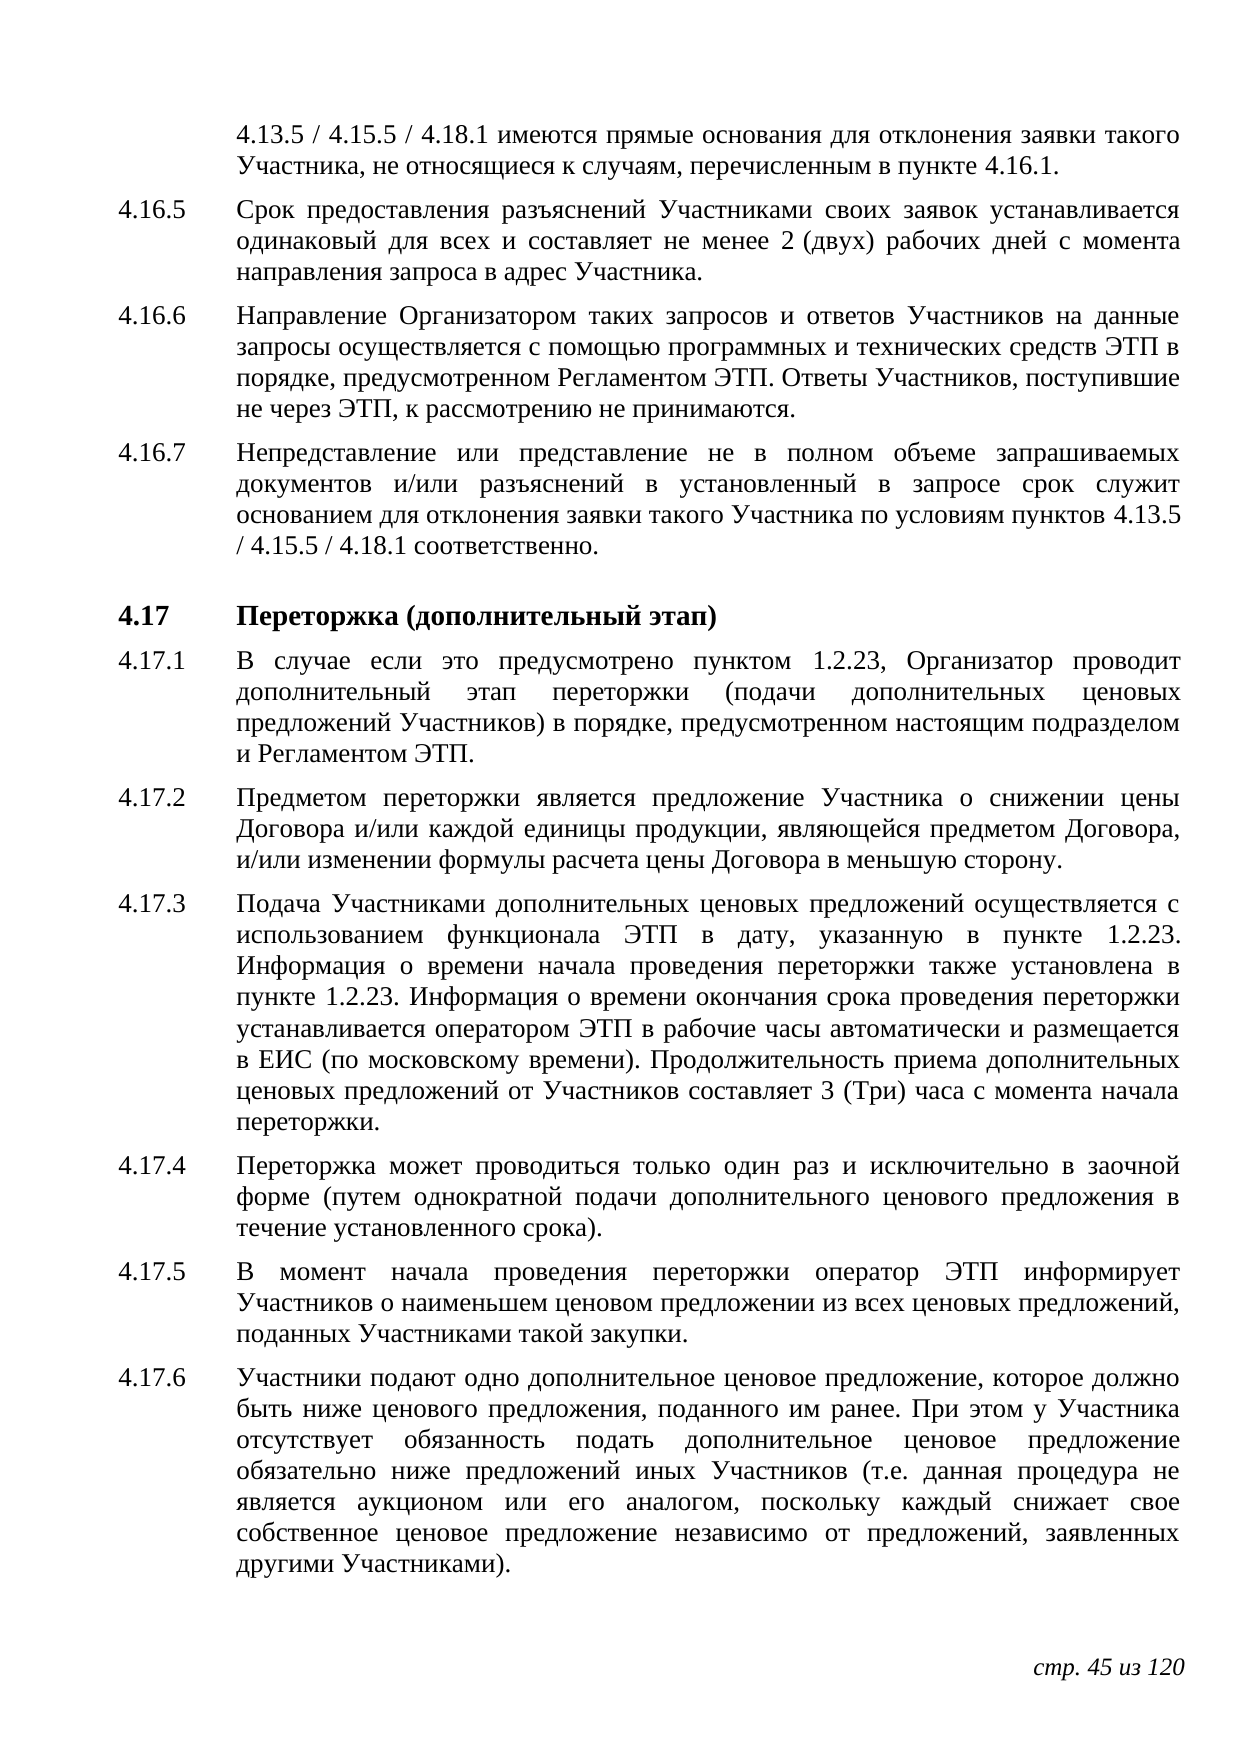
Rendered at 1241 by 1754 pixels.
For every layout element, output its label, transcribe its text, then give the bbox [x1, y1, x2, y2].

text Подача Участниками дополнительных ценовых предложений осуществляется с использованием функционала ЭТП в дату, указанную в пункте 1.2.23. Информация о времени начала проведения переторжки также установлена в пункте 1.2.23. Информация о времени окончания срока проведения переторжки устанавливается оператором ЭТП в рабочие часы автоматически и размещается в ЕИС (по московскому времени). Продолжительность приема дополнительных ценовых предложений от Участников составляет 3 (Три) часа с момента начала переторжки. [118, 887, 1181, 1136]
text Предметом переторжки является предложение Участника о снижении цены Договора и/или каждой единицы продукции, являющейся предметом Договора, и/или изменении формулы расчета цены Договора в меньшую сторону. [118, 781, 1181, 874]
text Срок предоставления разъяснений Участниками своих заявок устанавливается одинаковый для всех и составляет не менее 2 (двух) рабочих дней с момента направления запроса в адрес Участника. [118, 193, 1181, 286]
text Направление Организатором таких запросов и ответов Участников на данные запросы осуществляется с помощью программных и технических средств ЭТП в порядке, предусмотренном Регламентом ЭТП. Ответы Участников, поступившие не через ЭТП, к рассмотрению не принимаются. [118, 299, 1181, 423]
text Переторжка может проводиться только один раз и исключительно в заочной форме (путем однократной подачи дополнительного ценового предложения в течение установленного срока). [118, 1149, 1181, 1242]
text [118, 118, 1181, 180]
text Непредставление или представление не в полном объеме запрашиваемых документов и/или разъяснений в установленный в запросе срок служит основанием для отклонения заявки такого Участника по условиям пунктов 4.13.5 / 4.15.5 / 4.18.1 соответственно. [118, 436, 1181, 561]
text В случае если это предусмотрено пунктом 1.2.23, Организатор проводит дополнительный этап переторжки (подачи дополнительных ценовых предложений Участников) в порядке, предусмотренном настоящим подразделом и Регламентом ЭТП. [118, 644, 1181, 769]
text В момент начала проведения переторжки оператор ЭТП информирует Участников о наименьшем ценовом предложении из всех ценовых предложений, поданных Участниками такой закупки. [118, 1255, 1181, 1348]
text Участники подают одно дополнительное ценовое предложение, которое должно быть ниже ценового предложения, поданного им ранее. При этом у Участника отсутствует обязанность подать дополнительное ценовое предложение обязательно ниже предложений иных Участников (т.е. данная процедура не является аукционом или его аналогом, поскольку каждый снижает свое собственное ценовое предложение независимо от предложений, заявленных другими Участниками). [118, 1361, 1181, 1579]
subtitle Переторжка (дополнительный этап) [118, 598, 1181, 632]
